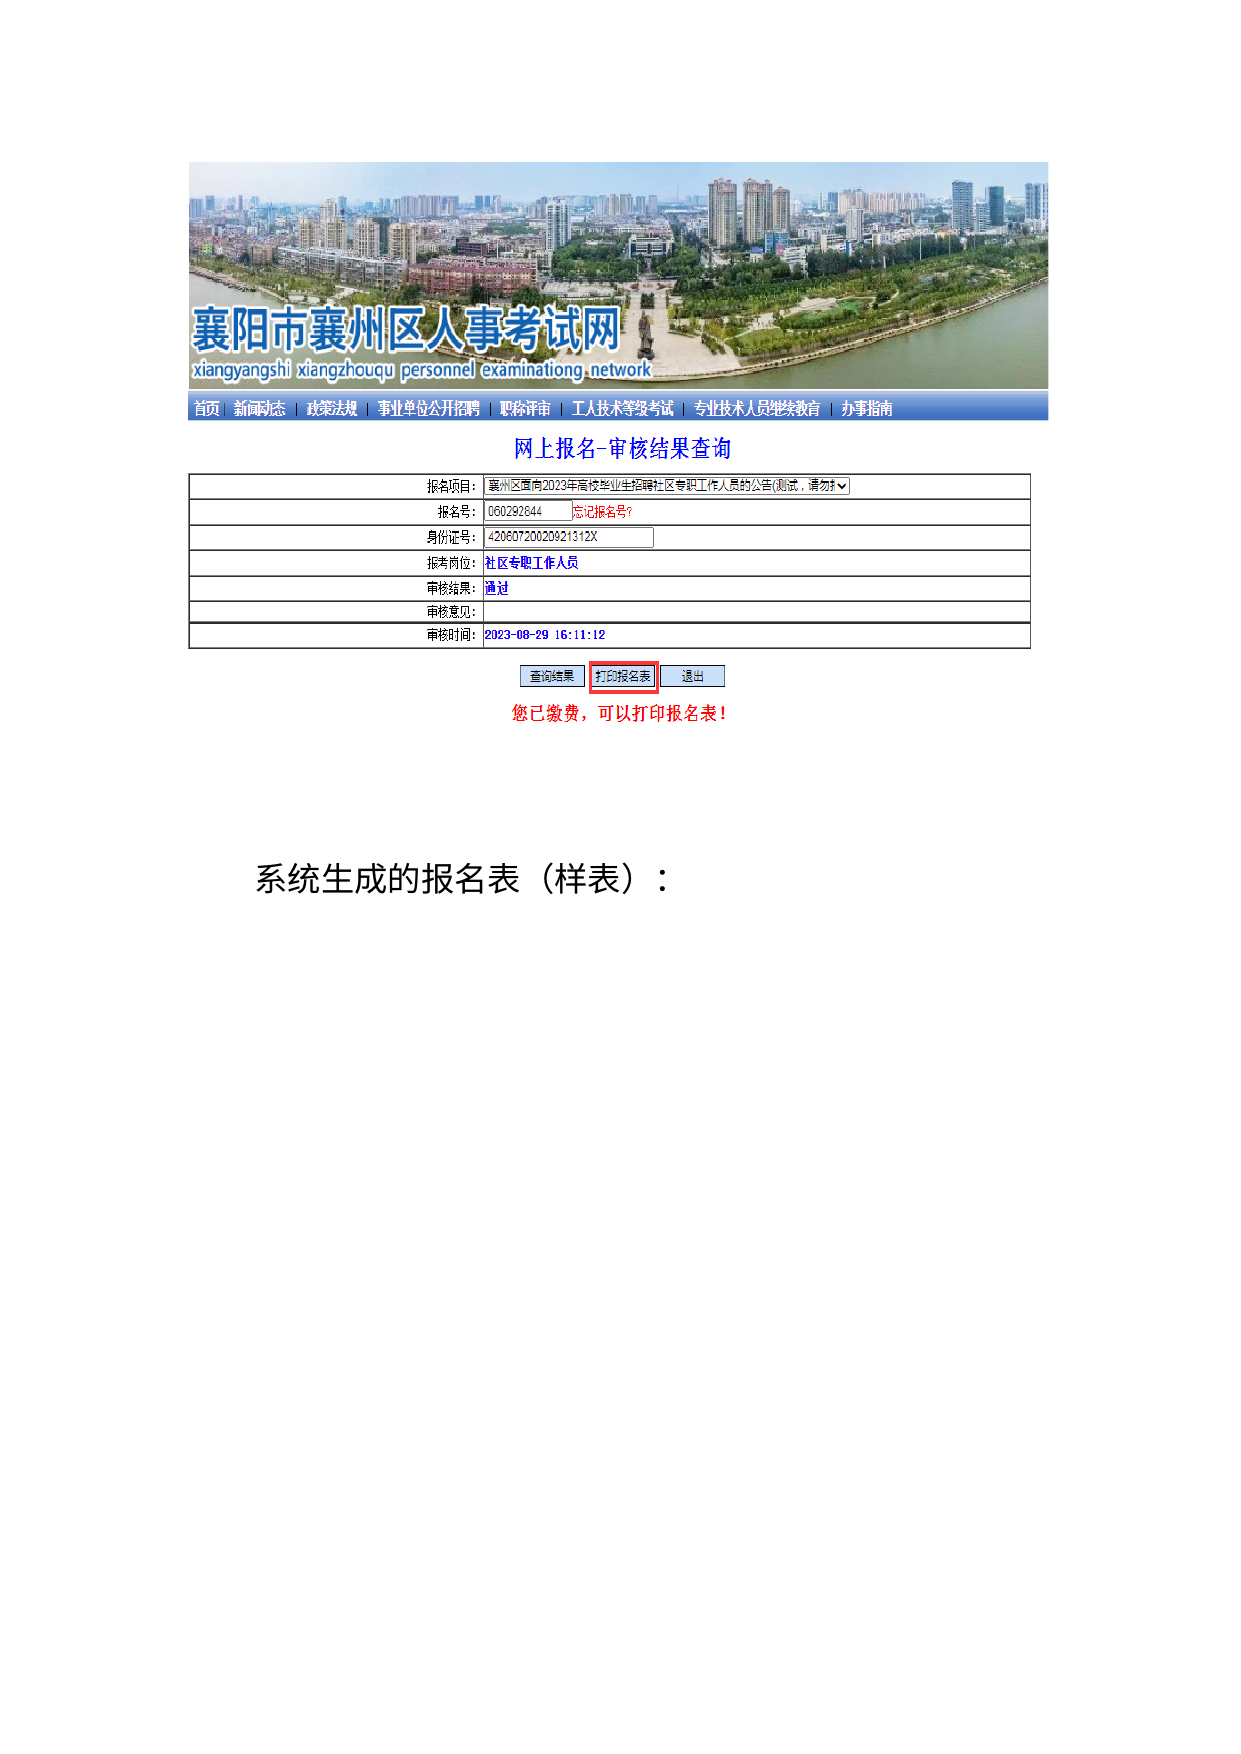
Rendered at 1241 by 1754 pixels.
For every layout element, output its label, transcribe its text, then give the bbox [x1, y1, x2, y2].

picture [187, 162, 1049, 784]
text 系统生成的报名表（样表）： [187, 844, 1053, 909]
